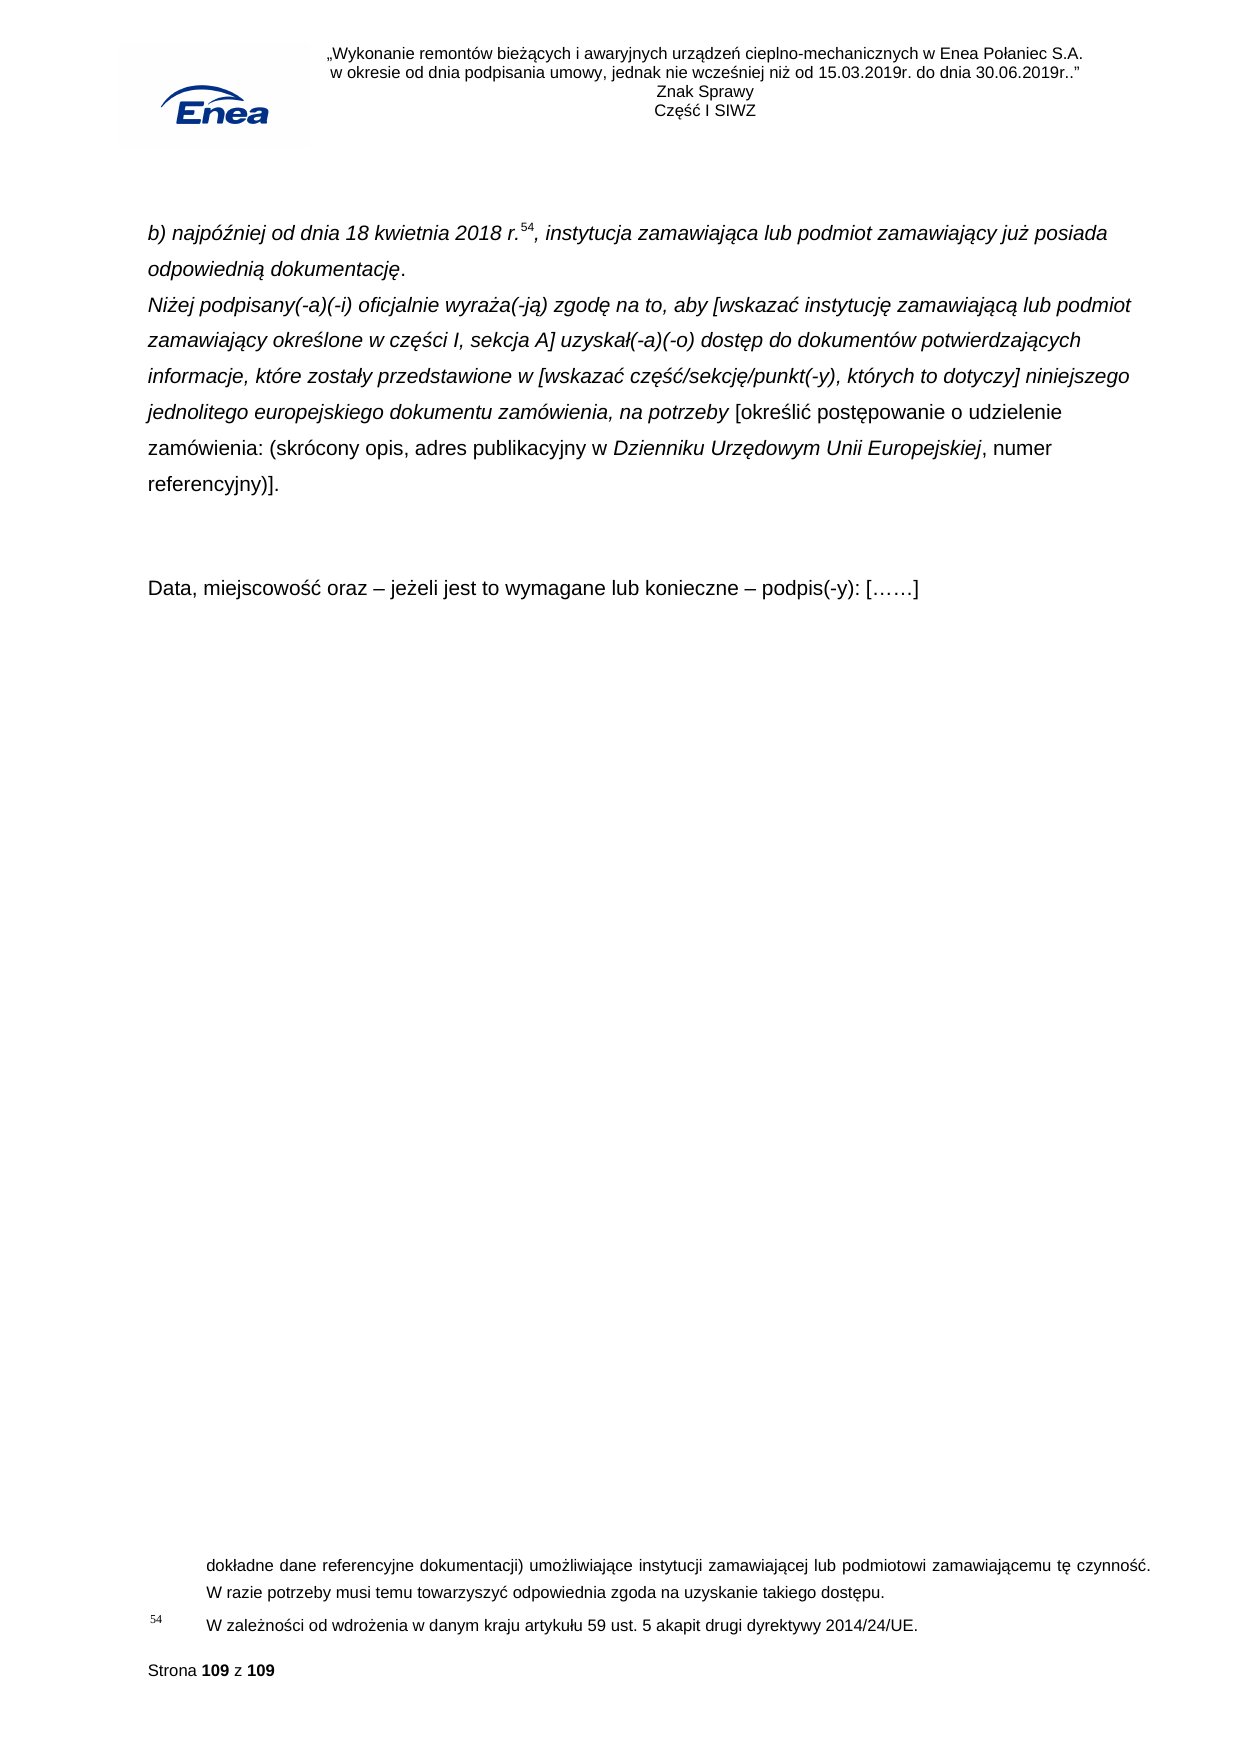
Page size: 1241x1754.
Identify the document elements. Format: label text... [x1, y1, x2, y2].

text b) najpóźniej od dnia 18 kwietnia 2018 r., instytucja zamawiająca lub podmiot zamawiający już posiada odpowiednią dokumentację. [148, 221, 1152, 280]
text Data, miejscowość oraz – jeżeli jest to wymagane lub konieczne – podpis(-y): [……] [148, 576, 1152, 600]
picture [119, 43, 310, 149]
text Niżej podpisany(-a)(-i) oficjalnie wyraża(-ją) zgodę na to, aby [wskazać instytucję zamawiającą lub podmiot zamawiający określone w części I, sekcja A] uzyskał(-a)(-o) dostęp do dokumentów potwierdzających informacje, które zostały przedstawione w [wskazać część/sekcję/punkt(-y), których to dotyczy] niniejszego jednolitego europejskiego dokumentu zamówienia, na potrzeby [określić postępowanie o udzielenie zamówienia: (skrócony opis, adres publikacyjny w Dzienniku Urzędowym Unii Europejskiej, numer referencyjny)]. [148, 292, 1152, 496]
